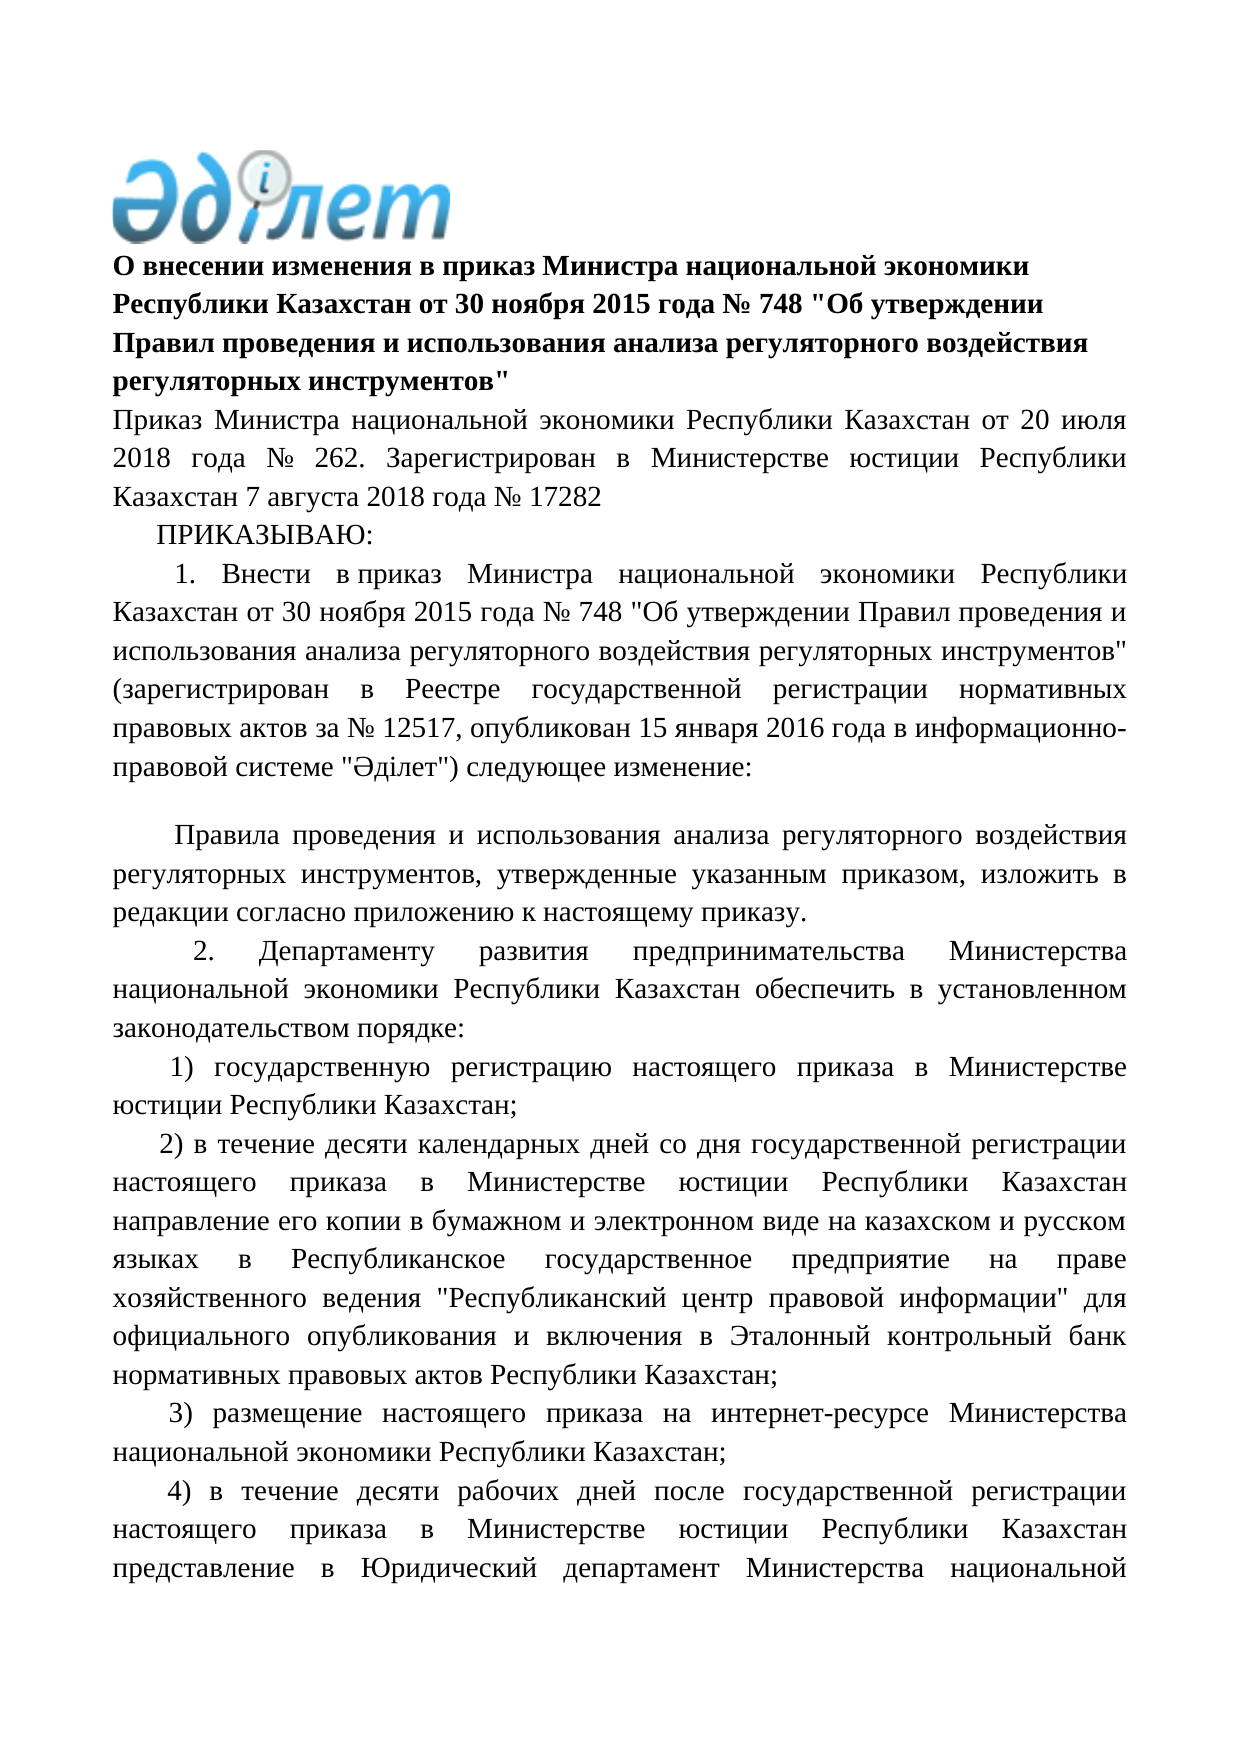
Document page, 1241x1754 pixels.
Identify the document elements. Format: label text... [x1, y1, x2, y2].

text О внесении изменения в приказ Министра национальной экономики Республики Казахстан от 30 ноября 2015 года № 748 "Об утверждении Правил проведения и использования анализа регуляторного воздействия регуляторных инструментов" [112, 248, 1128, 397]
text 2) в течение десяти календарных дней со дня государственной регистрации настоящего приказа в Министерстве юстиции Республики Казахстан направление его копии в бумажном и электронном виде на казахском и русском языках в Республиканское государственное предприятие на праве хозяйственного ведения "Республиканский центр правовой информации" для официального опубликования и включения в Эталонный контрольный банк нормативных правовых актов Республики Казахстан; [112, 1126, 1128, 1391]
text 1) государственную регистрацию настоящего приказа в Министерстве юстиции Республики Казахстан; [112, 1049, 1128, 1121]
text Приказ Министра национальной экономики Республики Казахстан от 20 июля 2018 года № 262. Зарегистрирован в Министерстве юстиции Республики Казахстан 7 августа 2018 года № 17282 [112, 402, 1128, 512]
picture [112, 150, 451, 244]
text 3) размещение настоящего приказа на интернет-ресурсе Министерства национальной экономики Республики Казахстан; [112, 1396, 1128, 1468]
text ПРИКАЗЫВАЮ: [112, 517, 1128, 551]
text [112, 1473, 1128, 1583]
text 2. Департаменту развития предпринимательства Министерства национальной экономики Республики Казахстан обеспечить в установленном законодательством порядке: [112, 933, 1128, 1044]
text 1. Внести в приказ Министра национальной экономики Республики Казахстан от 30 ноября 2015 года № 748 "Об утверждении Правил проведения и использования анализа регуляторного воздействия регуляторных инструментов" (зарегистрирован в Реестре государственной регистрации нормативных правовых актов за № 12517, опубликован 15 января 2016 года в информационно-правовой системе "Әділет") следующее изменение: [112, 556, 1128, 782]
text Правила проведения и использования анализа регуляторного воздействия регуляторных инструментов, утвержденные указанным приказом, изложить в редакции согласно приложению к настоящему приказу. [112, 817, 1128, 928]
